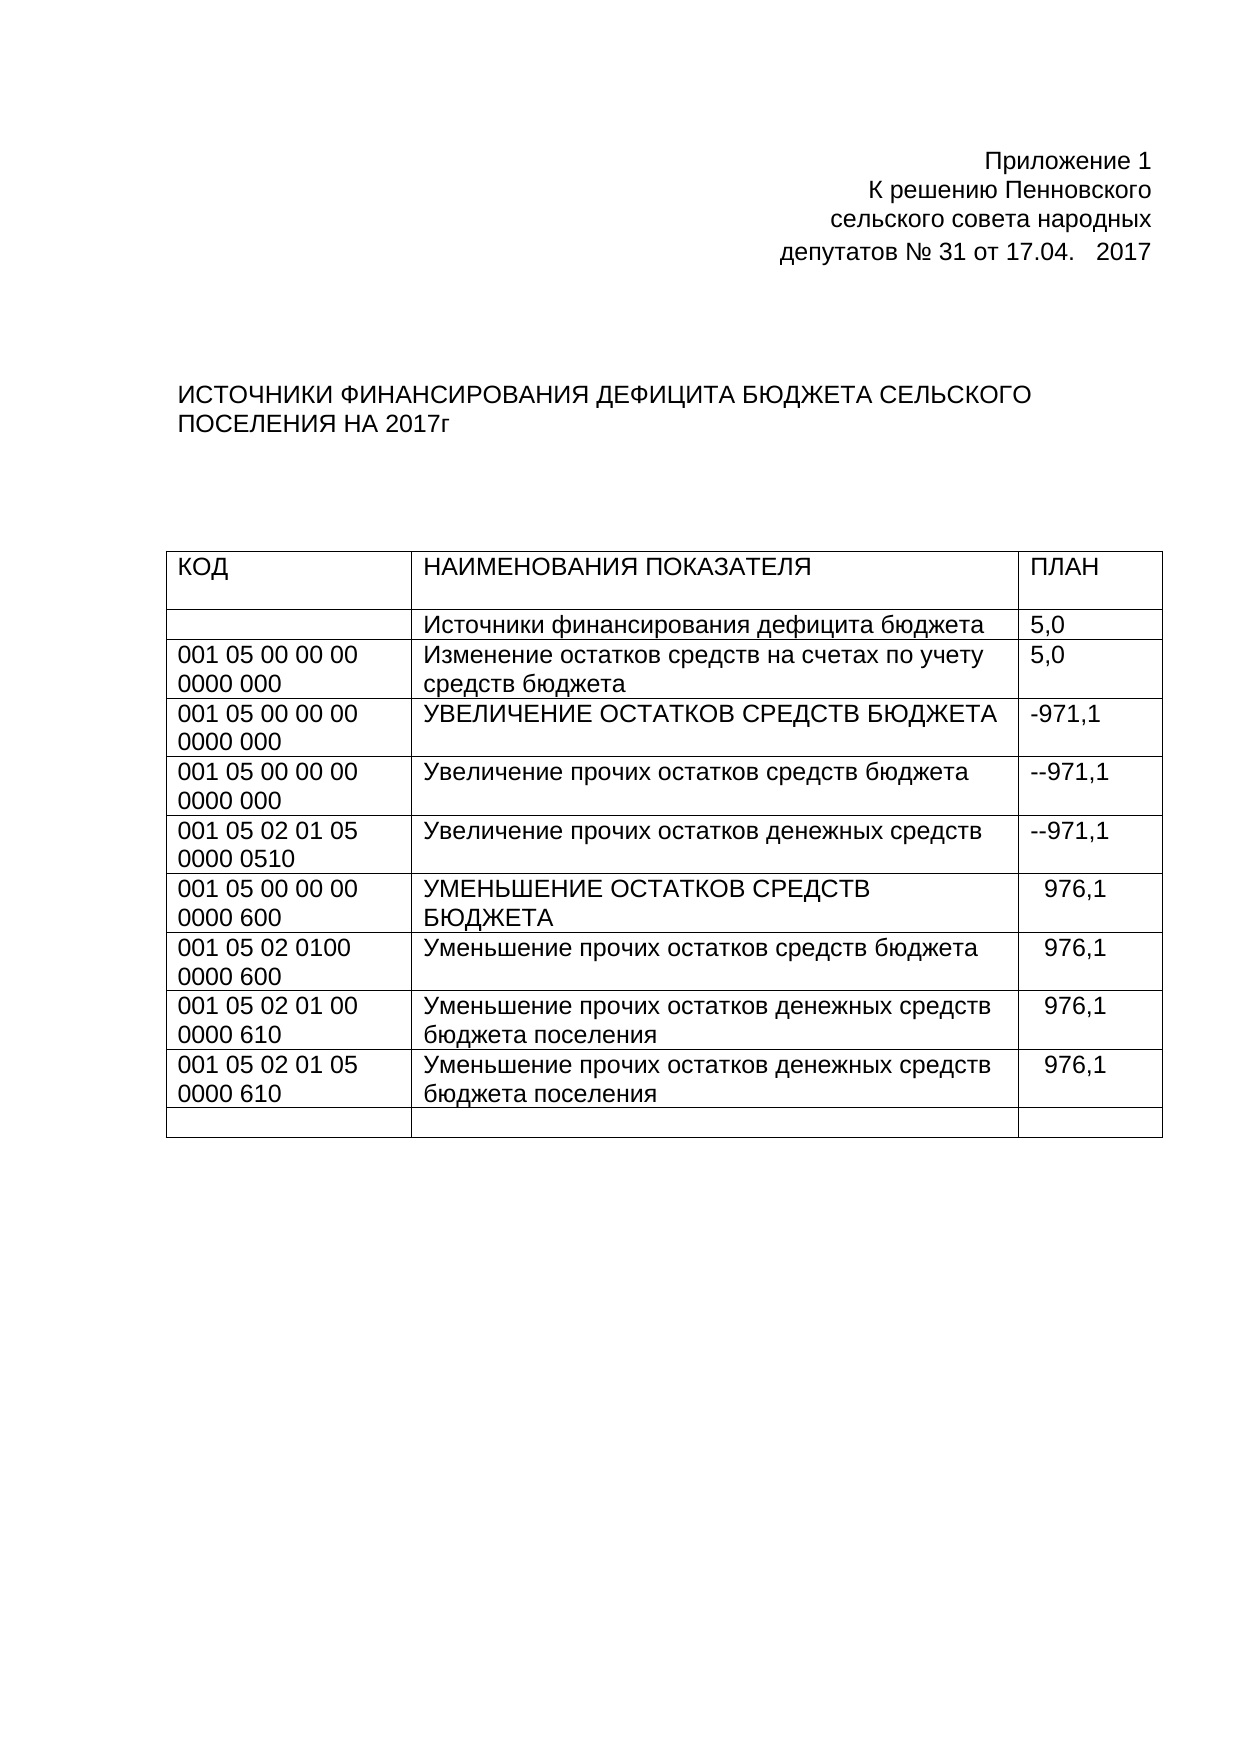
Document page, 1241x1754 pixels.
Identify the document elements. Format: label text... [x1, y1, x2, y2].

table_cell 001 05 00 00 00 0000 000 [167, 640, 411, 697]
table_cell 001 05 02 0100 0000 600 [167, 933, 411, 990]
text К решению Пенновского [177, 175, 1152, 204]
text ИСТОЧНИКИ ФИНАНСИРОВАНИЯ ДЕФИЦИТА БЮДЖЕТА СЕЛЬСКОГО ПОСЕЛЕНИЯ НА 2017г [177, 380, 1152, 438]
table_cell 5,0 [1019, 610, 1162, 639]
table_cell 976,1 [1019, 933, 1162, 990]
table_cell УВЕЛИЧЕНИЕ ОСТАТКОВ СРЕДСТВ БЮДЖЕТА [412, 699, 1018, 756]
table_cell [1019, 1108, 1162, 1137]
table_cell 976,1 [1019, 991, 1162, 1049]
text депутатов № 31 от 17.04. 2017 [177, 237, 1152, 265]
table_header НАИМЕНОВАНИЯ ПОКАЗАТЕЛЯ [412, 552, 1018, 609]
table_cell 001 05 00 00 00 0000 000 [167, 699, 411, 756]
table_cell УМЕНЬШЕНИЕ ОСТАТКОВ СРЕДСТВ БЮДЖЕТА [412, 874, 1018, 932]
table_cell [167, 1108, 411, 1137]
table_cell 001 05 00 00 00 0000 600 [167, 874, 411, 932]
text Приложение 1 [177, 146, 1152, 175]
table_cell Уменьшение прочих остатков денежных средств бюджета поселения [412, 1050, 1018, 1107]
table_cell 001 05 02 01 05 0000 610 [167, 1050, 411, 1107]
table_cell --971,1 [1019, 816, 1162, 873]
table_cell Увеличение прочих остатков денежных средств [412, 816, 1018, 873]
table_cell 5,0 [1019, 640, 1162, 697]
table_cell 001 05 02 01 05 0000 0510 [167, 816, 411, 873]
table_cell Увеличение прочих остатков средств бюджета [412, 757, 1018, 814]
table_cell 001 05 02 01 00 0000 610 [167, 991, 411, 1049]
table_cell Уменьшение прочих остатков средств бюджета [412, 933, 1018, 990]
table_cell 976,1 [1019, 874, 1162, 932]
text сельского совета народных [177, 204, 1152, 232]
table_header ПЛАН [1019, 552, 1162, 609]
table_header КОД [167, 552, 411, 609]
table_cell --971,1 [1019, 757, 1162, 814]
table_cell -971,1 [1019, 699, 1162, 756]
table_cell 001 05 00 00 00 0000 000 [167, 757, 411, 814]
table_cell Изменение остатков средств на счетах по учету средств бюджета [412, 640, 1018, 697]
table_cell [167, 610, 411, 639]
table_cell Источники финансирования дефицита бюджета [412, 610, 1018, 639]
table_cell [412, 1108, 1018, 1137]
table_cell 976,1 [1019, 1050, 1162, 1107]
table_cell Уменьшение прочих остатков денежных средств бюджета поселения [412, 991, 1018, 1049]
